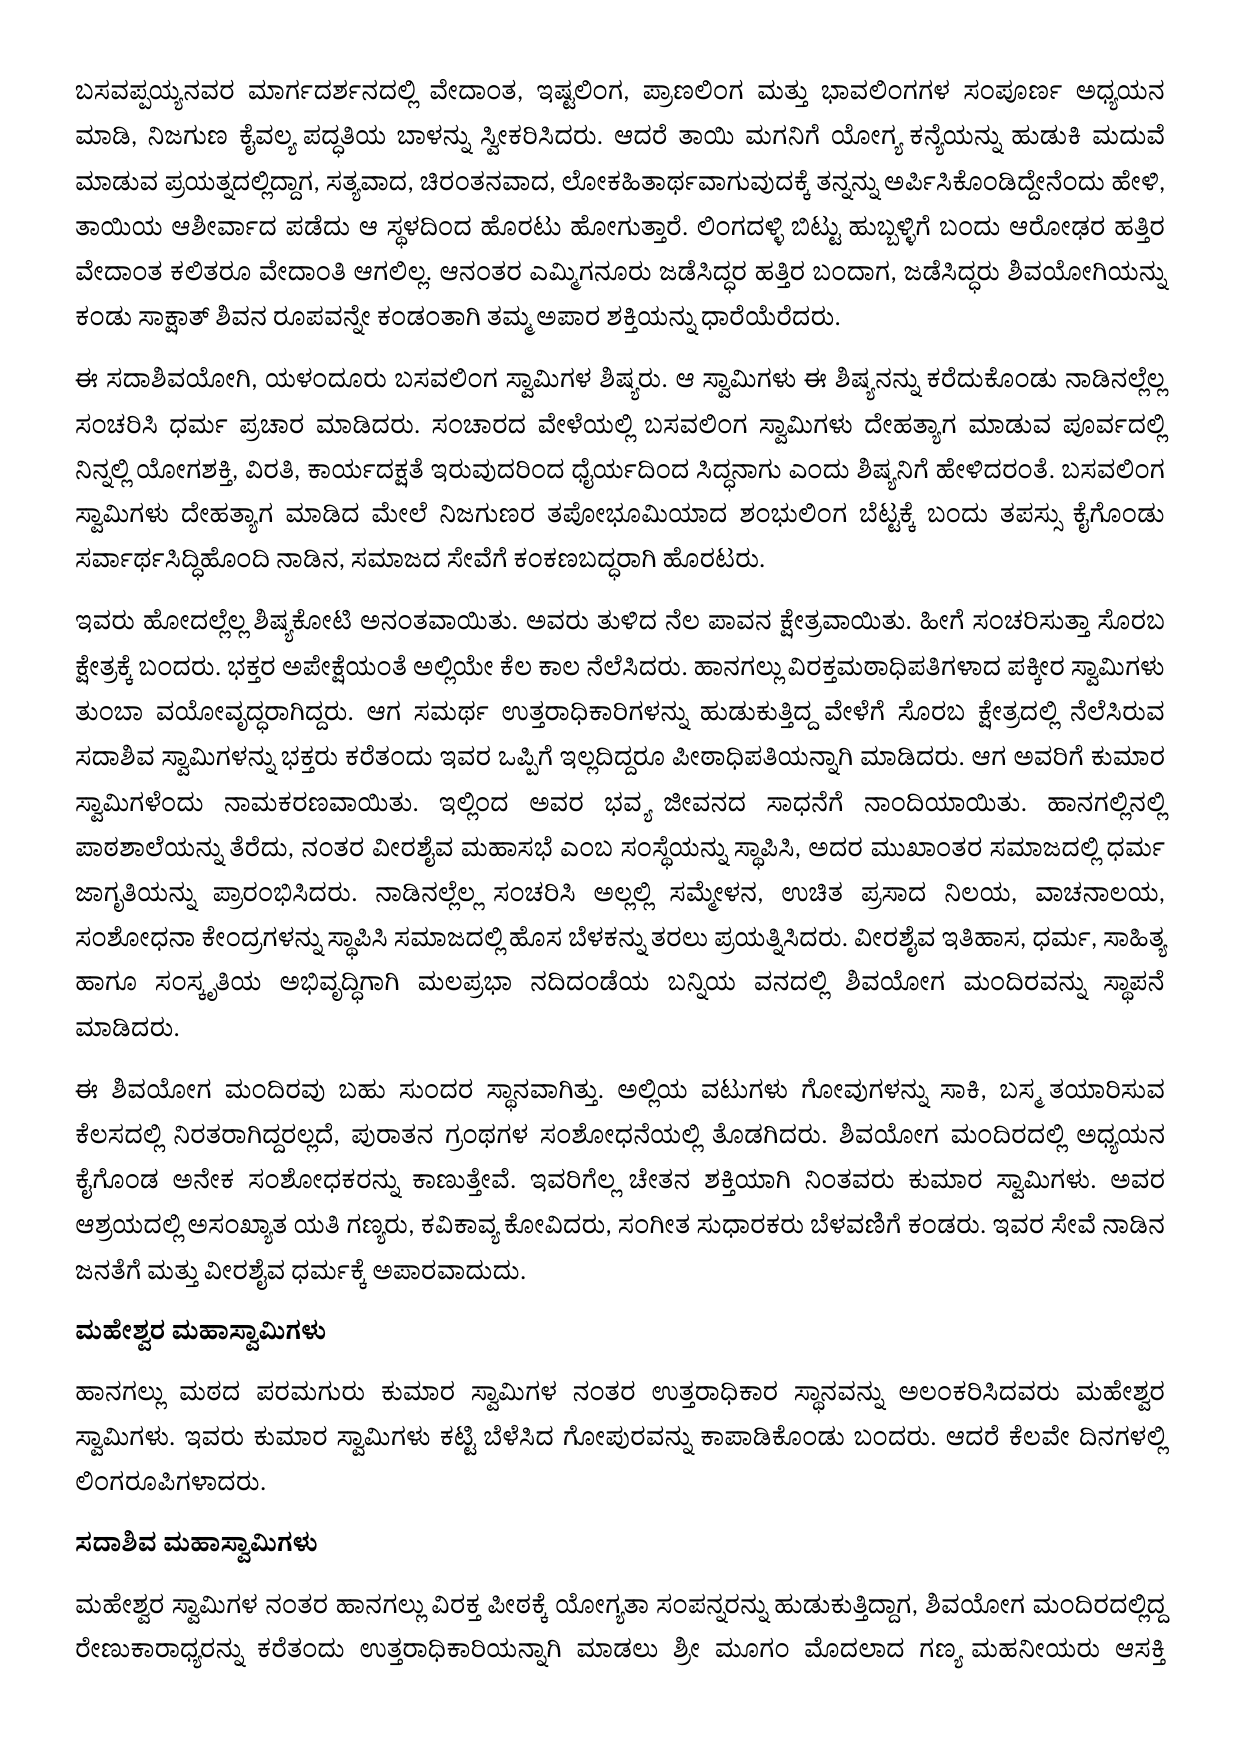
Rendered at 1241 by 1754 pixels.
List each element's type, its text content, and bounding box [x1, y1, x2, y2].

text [75, 1589, 1165, 1675]
text ಹಾನಗಲ್ಲು ಮಠದ ಪರಮಗುರು ಕುಮಾರ ಸ್ವಾಮಿಗಳ ನಂತರ ಉತ್ತರಾಧಿಕಾರ ಸ್ಥಾನವನ್ನು ಅಲಂಕರಿಸಿದವರು ಮಹೇಶ್ವರ ಸ್ವಾಮಿಗಳು. ಇವರು ಕುಮಾರ ಸ್ವಾಮಿಗಳು ಕಟ್ಟಿ ಬೆಳೆಸಿದ ಗೋಪುರವನ್ನು ಕಾಪಾಡಿಕೊಂಡು ಬಂದರು. ಆದರೆ ಕೆಲವೇ ದಿನಗಳಲ್ಲಿ ಲಿಂಗರೂಪಿಗಳಾದರು. [75, 1377, 1165, 1509]
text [75, 75, 1165, 344]
text ಈ ಸದಾಶಿವಯೋಗಿ, ಯಳಂದೂರು ಬಸವಲಿಂಗ ಸ್ವಾಮಿಗಳ ಶಿಷ್ಯರು. ಆ ಸ್ವಾಮಿಗಳು ಈ ಶಿಷ್ಯನನ್ನು ಕರೆದುಕೊಂಡು ನಾಡಿನಲ್ಲೆಲ್ಲ ಸಂಚರಿಸಿ ಧರ್ಮ ಪ್ರಚಾರ ಮಾಡಿದರು. ಸಂಚಾರದ ವೇಳೆಯಲ್ಲಿ ಬಸವಲಿಂಗ ಸ್ವಾಮಿಗಳು ದೇಹತ್ಯಾಗ ಮಾಡುವ ಪೂರ್ವದಲ್ಲಿ ನಿನ್ನಲ್ಲಿ ಯೋಗಶಕ್ತಿ, ವಿರತಿ, ಕಾರ್ಯದಕ್ಷತೆ ಇರುವುದರಿಂದ ಧೈರ್ಯದಿಂದ ಸಿದ್ಧನಾಗು ಎಂದು ಶಿಷ್ಯನಿಗೆ ಹೇಳಿದರಂತೆ. ಬಸವಲಿಂಗ ಸ್ವಾಮಿಗಳು ದೇಹತ್ಯಾಗ ಮಾಡಿದ ಮೇಲೆ ನಿಜಗುಣರ ತಪೋಭೂಮಿಯಾದ ಶಂಭುಲಿಂಗ ಬೆಟ್ಟಕ್ಕೆ ಬಂದು ತಪಸ್ಸು ಕೈಗೊಂಡು ಸರ್ವಾರ್ಥಸಿದ್ಧಿಹೊಂದಿ ನಾಡಿನ, ಸಮಾಜದ ಸೇವೆಗೆ ಕಂಕಣಬದ್ಧರಾಗಿ ಹೊರಟರು. [75, 364, 1165, 585]
text ಮಹೇಶ್ವರ ಮಹಾಸ್ವಾಮಿಗಳು [75, 1317, 1165, 1358]
text ಸದಾಶಿವ ಮಹಾಸ್ವಾಮಿಗಳು [75, 1529, 1165, 1569]
text ಇವರು ಹೋದಲ್ಲೆಲ್ಲ ಶಿಷ್ಯಕೋಟಿ ಅನಂತವಾಯಿತು. ಅವರು ತುಳಿದ ನೆಲ ಪಾವನ ಕ್ಷೇತ್ರವಾಯಿತು. ಹೀಗೆ ಸಂಚರಿಸುತ್ತಾ ಸೊರಬ ಕ್ಷೇತ್ರಕ್ಕೆ ಬಂದರು. ಭಕ್ತರ ಅಪೇಕ್ಷೆಯಂತೆ ಅಲ್ಲಿಯೇ ಕೆಲ ಕಾಲ ನೆಲೆಸಿದರು. ಹಾನಗಲ್ಲು ವಿರಕ್ತಮಠಾಧಿಪತಿಗಳಾದ ಪಕ್ಕೀರ ಸ್ವಾಮಿಗಳು ತುಂಬಾ ವಯೋವೃದ್ಧರಾಗಿದ್ದರು. ಆಗ ಸಮರ್ಥ ಉತ್ತರಾಧಿಕಾರಿಗಳನ್ನು ಹುಡುಕುತ್ತಿದ್ದ ವೇಳೆಗೆ ಸೊರಬ ಕ್ಷೇತ್ರದಲ್ಲಿ ನೆಲೆಸಿರುವ ಸದಾಶಿವ ಸ್ವಾಮಿಗಳನ್ನು ಭಕ್ತರು ಕರೆತಂದು ಇವರ ಒಪ್ಪಿಗೆ ಇಲ್ಲದಿದ್ದರೂ ಪೀಠಾಧಿಪತಿಯನ್ನಾಗಿ ಮಾಡಿದರು. ಆಗ ಅವರಿಗೆ ಕುಮಾರ ಸ್ವಾಮಿಗಳೆಂದು ನಾಮಕರಣವಾಯಿತು. ಇಲ್ಲಿಂದ ಅವರ ಭವ್ಯ ಜೀವನದ ಸಾಧನೆಗೆ ನಾಂದಿಯಾಯಿತು. ಹಾನಗಲ್ಲಿನಲ್ಲಿ ಪಾಠಶಾಲೆಯನ್ನು ತೆರೆದು, ನಂತರ ವೀರಶೈವ ಮಹಾಸಭೆ ಎಂಬ ಸಂಸ್ಥೆಯನ್ನು ಸ್ಥಾಪಿಸಿ, ಅದರ ಮುಖಾಂತರ ಸಮಾಜದಲ್ಲಿ ಧರ್ಮ ಜಾಗೃತಿಯನ್ನು ಪ್ರಾರಂಭಿಸಿದರು. ನಾಡಿನಲ್ಲೆಲ್ಲ ಸಂಚರಿಸಿ ಅಲ್ಲಲ್ಲಿ ಸಮ್ಮೇಳನ, ಉಚಿತ ಪ್ರಸಾದ ನಿಲಯ, ವಾಚನಾಲಯ, ಸಂಶೋಧನಾ ಕೇಂದ್ರಗಳನ್ನು ಸ್ಥಾಪಿಸಿ ಸಮಾಜದಲ್ಲಿ ಹೊಸ ಬೆಳಕನ್ನು ತರಲು ಪ್ರಯತ್ನಿಸಿದರು. ವೀರಶೈವ ಇತಿಹಾಸ, ಧರ್ಮ, ಸಾಹಿತ್ಯ ಹಾಗೂ ಸಂಸ್ಕೃತಿಯ ಅಭಿವೃದ್ಧಿಗಾಗಿ ಮಲಪ್ರಭಾ ನದಿದಂಡೆಯ ಬನ್ನಿಯ ವನದಲ್ಲಿ ಶಿವಯೋಗ ಮಂದಿರವನ್ನು ಸ್ಥಾಪನೆ ಮಾಡಿದರು. [75, 605, 1165, 1054]
text ಈ ಶಿವಯೋಗ ಮಂದಿರವು ಬಹು ಸುಂದರ ಸ್ಥಾನವಾಗಿತ್ತು. ಅಲ್ಲಿಯ ವಟುಗಳು ಗೋವುಗಳನ್ನು ಸಾಕಿ, ಬಸ್ಮ ತಯಾರಿಸುವ ಕೆಲಸದಲ್ಲಿ ನಿರತರಾಗಿದ್ದರಲ್ಲದೆ, ಪುರಾತನ ಗ್ರಂಥಗಳ ಸಂಶೋಧನೆಯಲ್ಲಿ ತೊಡಗಿದರು. ಶಿವಯೋಗ ಮಂದಿರದಲ್ಲಿ ಅಧ್ಯಯನ ಕೈಗೊಂಡ ಅನೇಕ ಸಂಶೋಧಕರನ್ನು ಕಾಣುತ್ತೇವೆ. ಇವರಿಗೆಲ್ಲ ಚೇತನ ಶಕ್ತಿಯಾಗಿ ನಿಂತವರು ಕುಮಾರ ಸ್ವಾಮಿಗಳು. ಅವರ ಆಶ್ರಯದಲ್ಲಿ ಅಸಂಖ್ಯಾತ ಯತಿ ಗಣ್ಯರು, ಕವಿಕಾವ್ಯ ಕೋವಿದರು, ಸಂಗೀತ ಸುಧಾರಕರು ಬೆಳವಣಿಗೆ ಕಂಡರು. ಇವರ ಸೇವೆ ನಾಡಿನ ಜನತೆಗೆ ಮತ್ತು ವೀರಶೈವ ಧರ್ಮಕ್ಕೆ ಅಪಾರವಾದುದು. [75, 1074, 1165, 1297]
